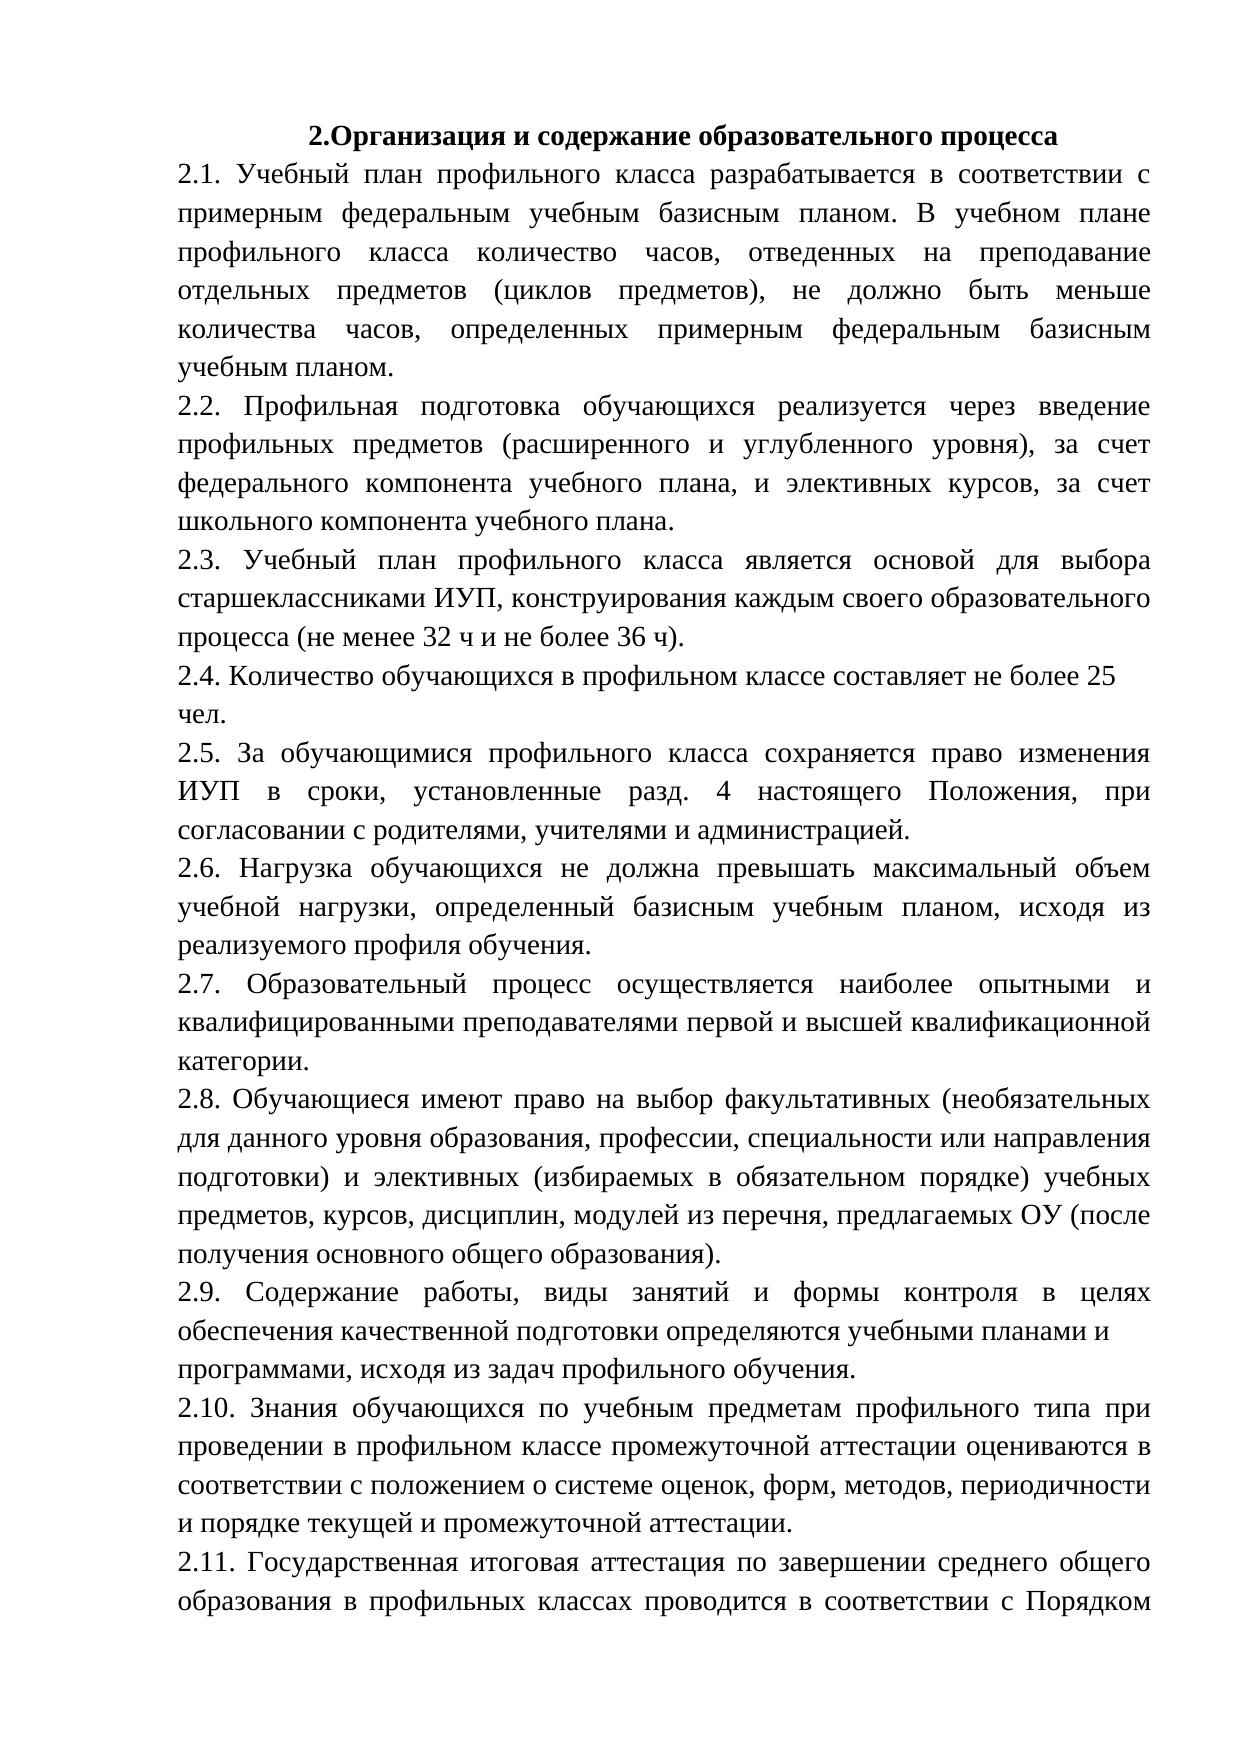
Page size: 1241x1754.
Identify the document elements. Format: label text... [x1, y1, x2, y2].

text 2.5. За обучающимися профильного класса сохраняется право изменения ИУП в сроки, установленные разд. 4 настоящего Положения, при согласовании с родителями, учителями и администрацией. [177, 735, 1152, 845]
text 2.6. Нагрузка обучающихся не должна превышать максимальный объем учебной нагрузки, определенный базисным учебным планом, исходя из реализуемого профиля обучения. [177, 850, 1152, 961]
text 2.9. Содержание работы, виды занятий и формы контроля в целях обеспечения качественной подготовки определяются учебными планами и [177, 1274, 1152, 1346]
text 2.3. Учебный план профильного класса является основой для выбора старшеклассниками ИУП, конструирования каждым своего образовательного процесса (не менее 32 ч и не более 36 ч). [177, 542, 1152, 653]
text 2.7. Образовательный процесс осуществляется наиболее опытными и квалифицированными преподавателями первой и высшей квалификационной категории. [177, 966, 1152, 1077]
text программами, исходя из задач профильного обучения. [177, 1351, 1152, 1385]
text 2.10. Знания обучающихся по учебным предметам профильного типа при проведении в профильном классе промежуточной аттестации оцениваются в соответствии с положением о системе оценок, форм, методов, периодичности и порядке текущей и промежуточной аттестации. [177, 1390, 1152, 1539]
text 2.1. Учебный план профильного класса разрабатывается в соответствии с примерным федеральным учебным базисным планом. В учебном плане профильного класса количество часов, отведенных на преподавание отдельных предметов (циклов предметов), не должно быть меньше количества часов, определенных примерным федеральным базисным учебным планом. [177, 157, 1152, 383]
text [177, 1544, 1152, 1616]
text 2.2. Профильная подготовка обучающихся реализуется через введение профильных предметов (расширенного и углубленного уровня), за счет федерального компонента учебного плана, и элективных курсов, за счет школьного компонента учебного плана. [177, 388, 1152, 537]
text 2.Организация и содержание образовательного процесса [215, 118, 1152, 152]
text 2.4. Количество обучающихся в профильном классе составляет не более 25 [177, 658, 1152, 691]
text чел. [177, 696, 1152, 730]
text 2.8. Обучающиеся имеют право на выбор факультативных (необязательных для данного уровня образования, профессии, специальности или направления подготовки) и элективных (избираемых в обязательном порядке) учебных предметов, курсов, дисциплин, модулей из перечня, предлагаемых ОУ (после получения основного общего образования). [177, 1082, 1152, 1269]
